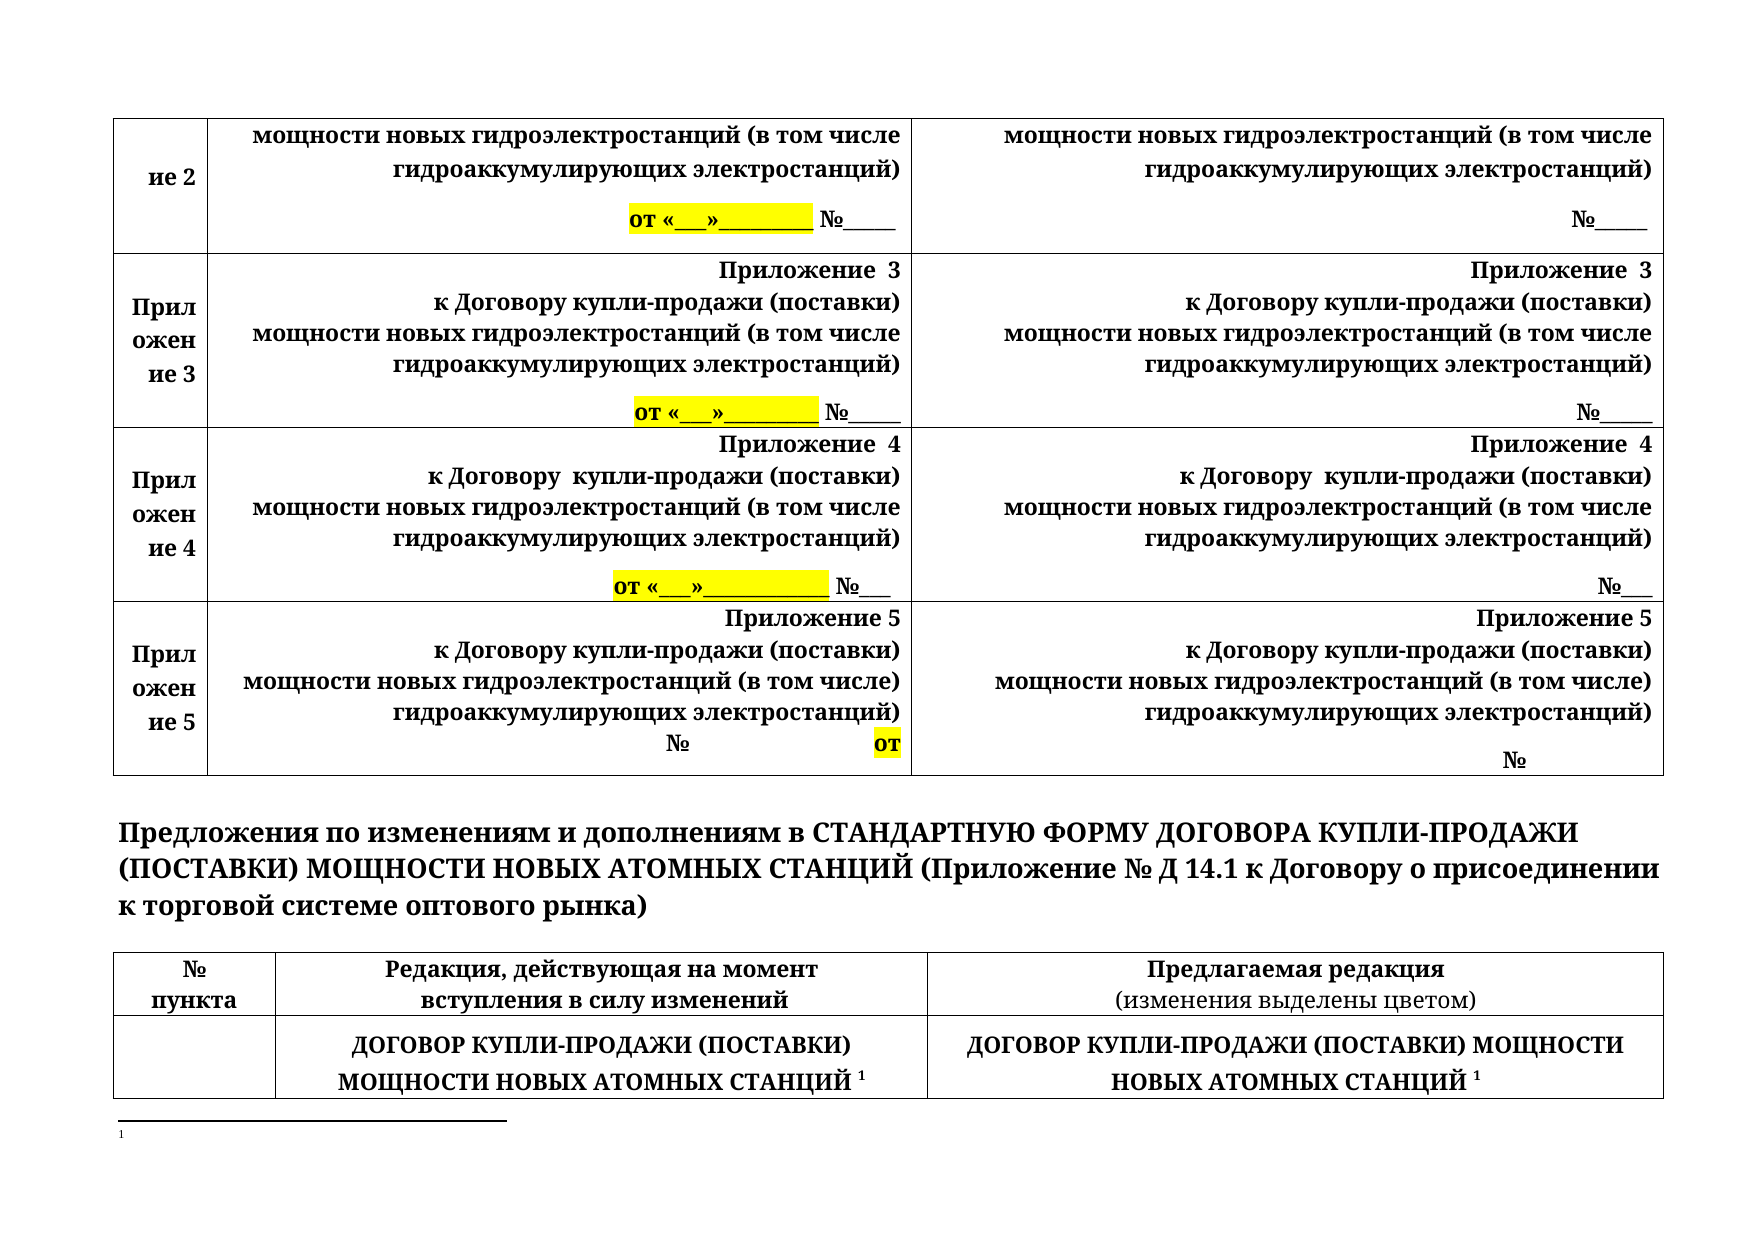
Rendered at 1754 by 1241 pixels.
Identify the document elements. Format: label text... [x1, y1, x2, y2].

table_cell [276, 1016, 927, 1098]
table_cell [912, 119, 1663, 253]
table_header № пункта [114, 953, 275, 1015]
text Предложения по изменениям и дополнениям в СТАНДАРТНУЮ ФОРМУ ДОГОВОРА КУПЛИ-ПРОДАЖИ (ПОСТАВКИ) МОЩНОСТИ НОВЫХ АТОМНЫХ СТАНЦИЙ (Приложение № Д 14.1 к Договору о присоединении к торговой системе оптового рынка) [118, 813, 1668, 924]
table_header Предлагаемая редакция (изменения выделены цветом) [928, 953, 1663, 1015]
table_cell Приложение 3 к Договору купли-продажи (поставки) мощности новых гидроэлектростанций (в том числе гидроаккумулирующих электростанций) №_____ [912, 254, 1663, 427]
table_cell [114, 1016, 275, 1098]
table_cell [208, 119, 911, 253]
table_cell Приложение 5 [114, 602, 207, 775]
table_cell Приложение 3 к Договору купли-продажи (поставки) мощности новых гидроэлектростанций (в том числе гидроаккумулирующих электростанций) от «___»_________ №_____ [208, 254, 911, 427]
table_cell Приложение 4 [114, 428, 207, 601]
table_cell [928, 1016, 1663, 1098]
table_cell Приложение 4 к Договору купли-продажи (поставки) мощности новых гидроэлектростанций (в том числе гидроаккумулирующих электростанций) от «___»____________ №___ [208, 428, 911, 601]
table_cell Приложение 4 к Договору купли-продажи (поставки) мощности новых гидроэлектростанций (в том числе гидроаккумулирующих электростанций) №___ [912, 428, 1663, 601]
table_cell Приложение 5 к Договору купли-продажи (поставки) мощности новых гидроэлектростанций (в том числе) гидроаккумулирующих электростанций) № от [208, 602, 911, 775]
table_cell Приложение 2 [114, 119, 207, 253]
table_cell Приложение 5 к Договору купли-продажи (поставки) мощности новых гидроэлектростанций (в том числе) гидроаккумулирующих электростанций) № [912, 602, 1663, 775]
table_header Редакция, действующая на момент вступления в силу изменений [276, 953, 927, 1015]
table_cell Приложение 3 [114, 254, 207, 427]
